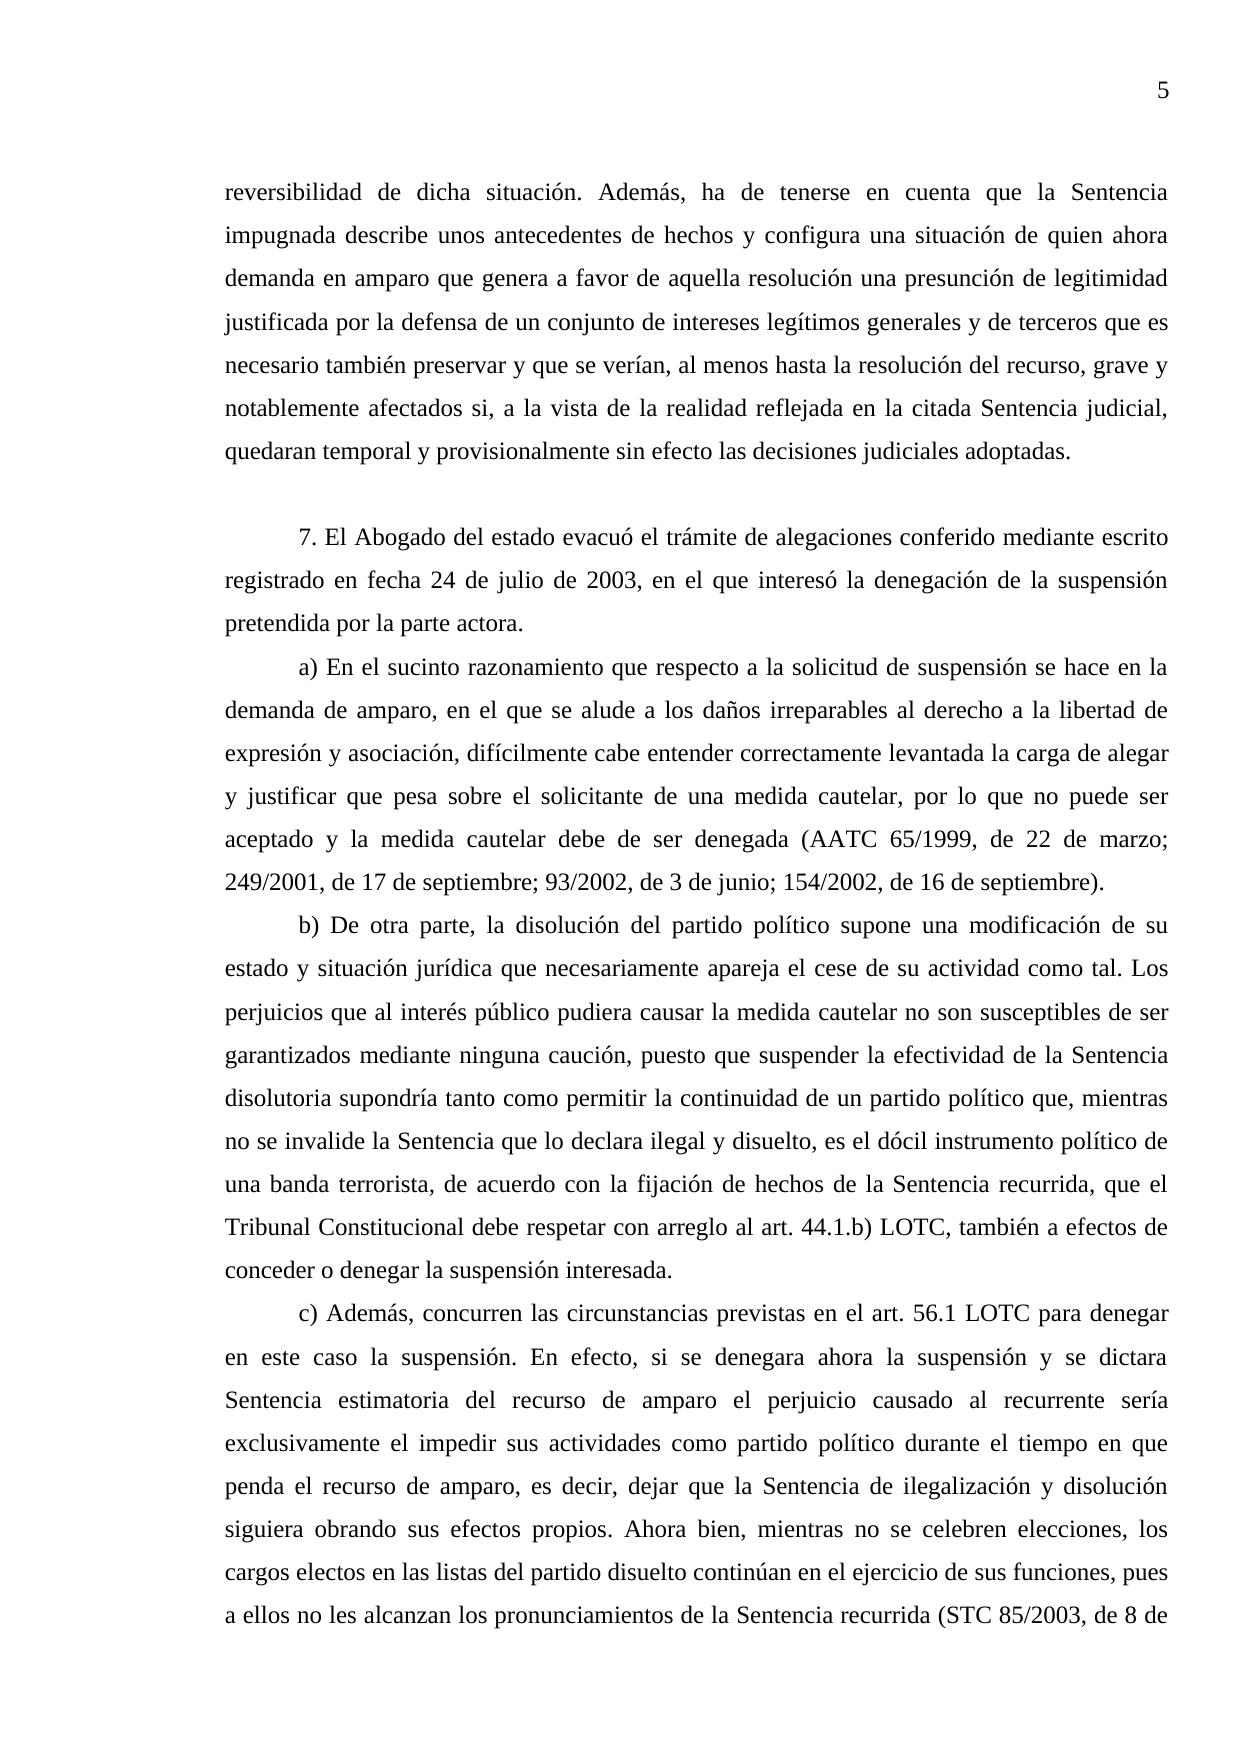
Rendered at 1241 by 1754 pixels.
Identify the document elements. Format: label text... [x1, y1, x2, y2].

text 7. El Abogado del estado evacuó el trámite de alegaciones conferido mediante escrito registrado en fecha 24 de julio de 2003, en el que interesó la denegación de la suspensión pretendida por la parte actora. [224, 522, 1169, 637]
text a) En el sucinto razonamiento que respecto a la solicitud de suspensión se hace en la demanda de amparo, en el que se alude a los daños irreparables al derecho a la libertad de expresión y asociación, difícilmente cabe entender correctamente levantada la carga de alegar y justificar que pesa sobre el solicitante de una medida cautelar, por lo que no puede ser aceptado y la medida cautelar debe de ser denegada (AATC 65/1999, de 22 de marzo; 249/2001, de 17 de septiembre; 93/2002, de 3 de junio; 154/2002, de 16 de septiembre). [224, 652, 1169, 896]
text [224, 177, 1169, 465]
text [224, 1298, 1169, 1629]
text b) De otra parte, la disolución del partido político supone una modificación de su estado y situación jurídica que necesariamente apareja el cese de su actividad como tal. Los perjuicios que al interés público pudiera causar la medida cautelar no son susceptibles de ser garantizados mediante ninguna caución, puesto que suspender la efectividad de la Sentencia disolutoria supondría tanto como permitir la continuidad de un partido político que, mientras no se invalide la Sentencia que lo declara ilegal y disuelto, es el dócil instrumento político de una banda terrorista, de acuerdo con la fijación de hechos de la Sentencia recurrida, que el Tribunal Constitucional debe respetar con arreglo al art. 44.1.b) LOTC, también a efectos de conceder o denegar la suspensión interesada. [224, 910, 1169, 1284]
